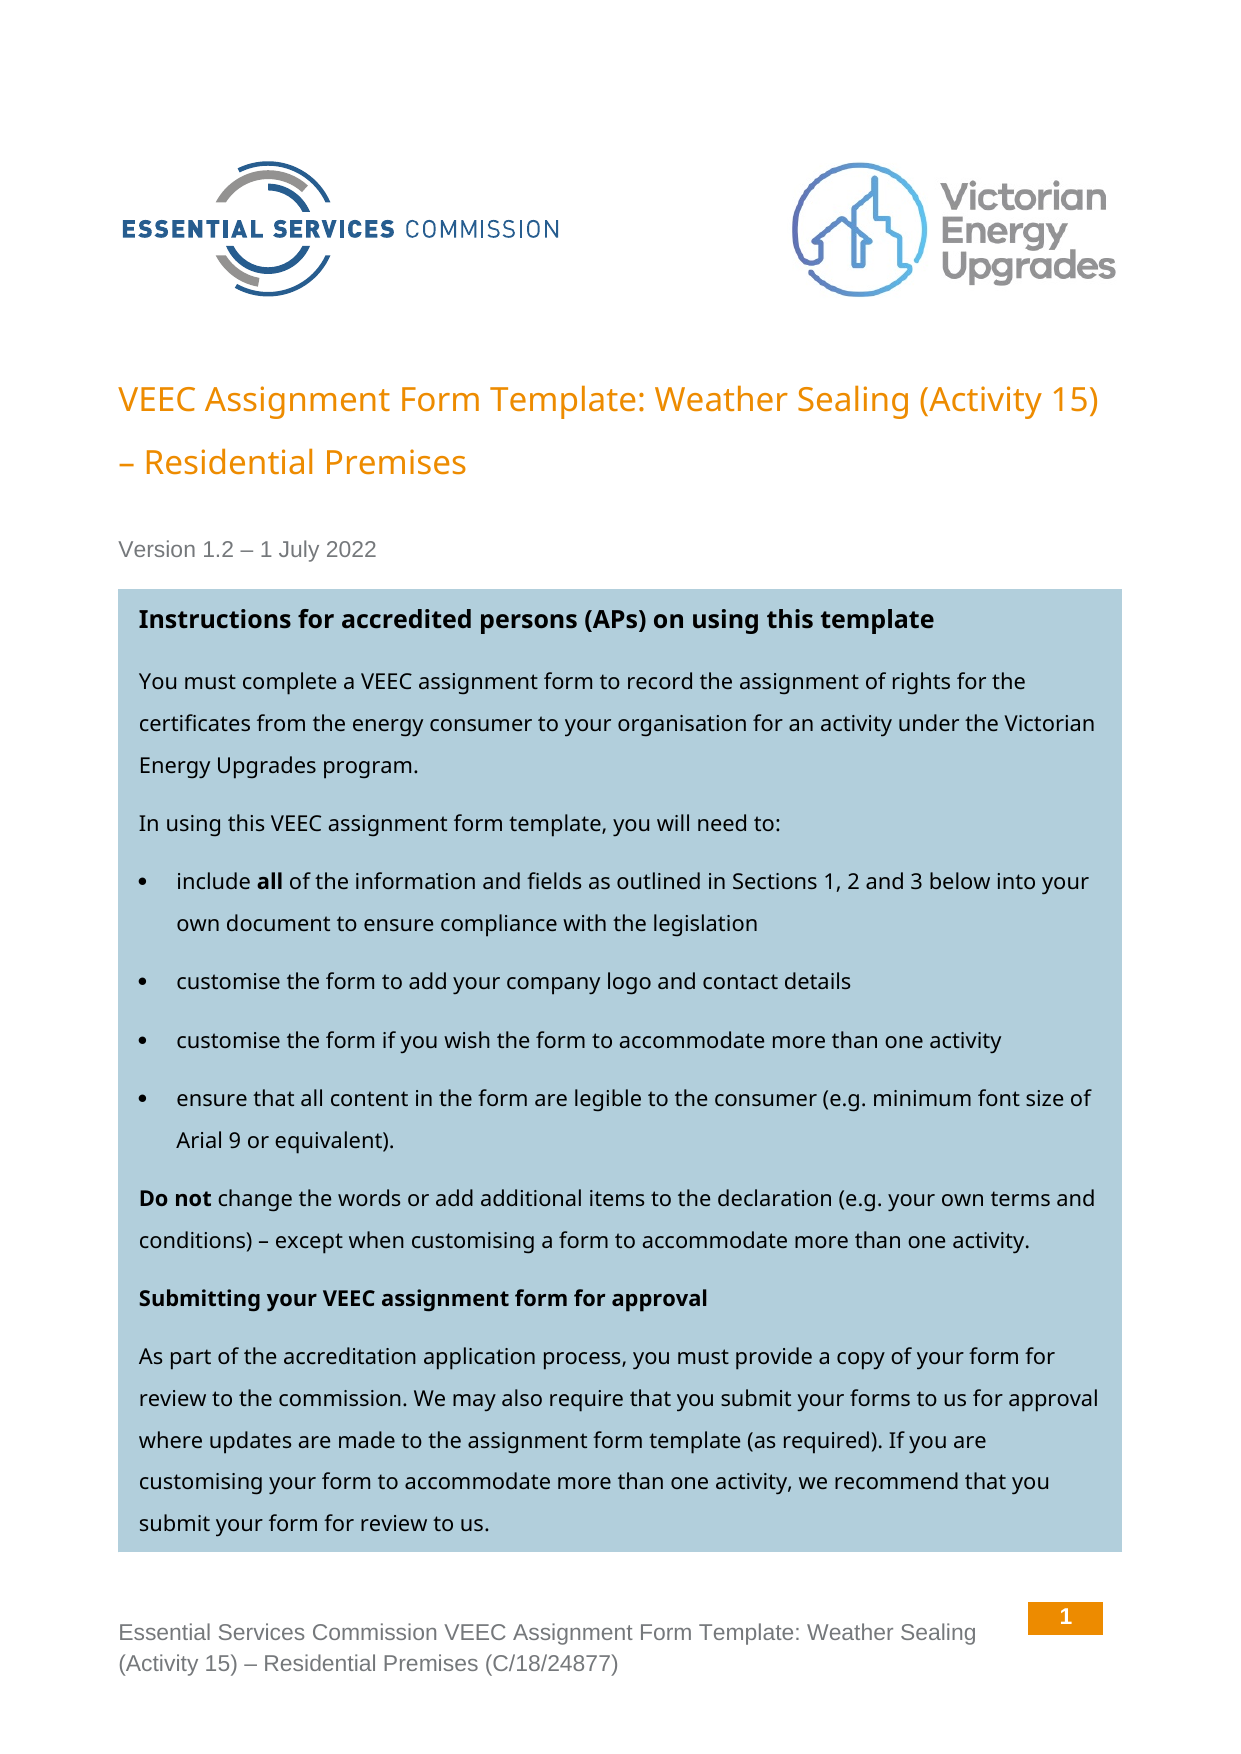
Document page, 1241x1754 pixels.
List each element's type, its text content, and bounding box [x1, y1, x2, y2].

list customise the form if you wish the form to accommodate more than one activity [130, 1012, 1110, 1054]
text Do not change the words or add additional items to the declaration (e.g. your own terms and conditions) – except when customising a form to accommodate more than one activity. [130, 1171, 1110, 1254]
text Instructions for accredited persons (APs) on using this template [130, 602, 1110, 636]
list include all of the information and fields as outlined in Sections 1, 2 and 3 below into your own document to ensure compliance with the legislation [130, 854, 1110, 938]
subtitle Version 1.2 – 1 July 2022 [118, 536, 1122, 562]
text In using this VEEC assignment form template, you will need to: [130, 796, 1110, 838]
list ensure that all content in the form are legible to the consumer (e.g. minimum font size of Arial 9 or equivalent). [130, 1071, 1110, 1154]
subtitle VEEC Assignment Form Template: Weather Sealing (Activity 15) – Residential Premises [118, 143, 1122, 484]
text As part of the accreditation application process, you must provide a copy of your form for review to the commission. We may also require that you submit your forms to us for approval where updates are made to the assignment form template (as required). If you are customising your form to accommodate more than one activity, we recommend that you submit your form for review to us. [130, 1329, 1110, 1540]
list customise the form to add your company logo and contact details [130, 954, 1110, 996]
text Submitting your VEEC assignment form for approval [130, 1271, 1110, 1313]
text You must complete a VEEC assignment form to record the assignment of rights for the certificates from the energy consumer to your organisation for an activity under the Victorian Energy Upgrades program. [130, 654, 1110, 779]
picture [787, 161, 1117, 303]
